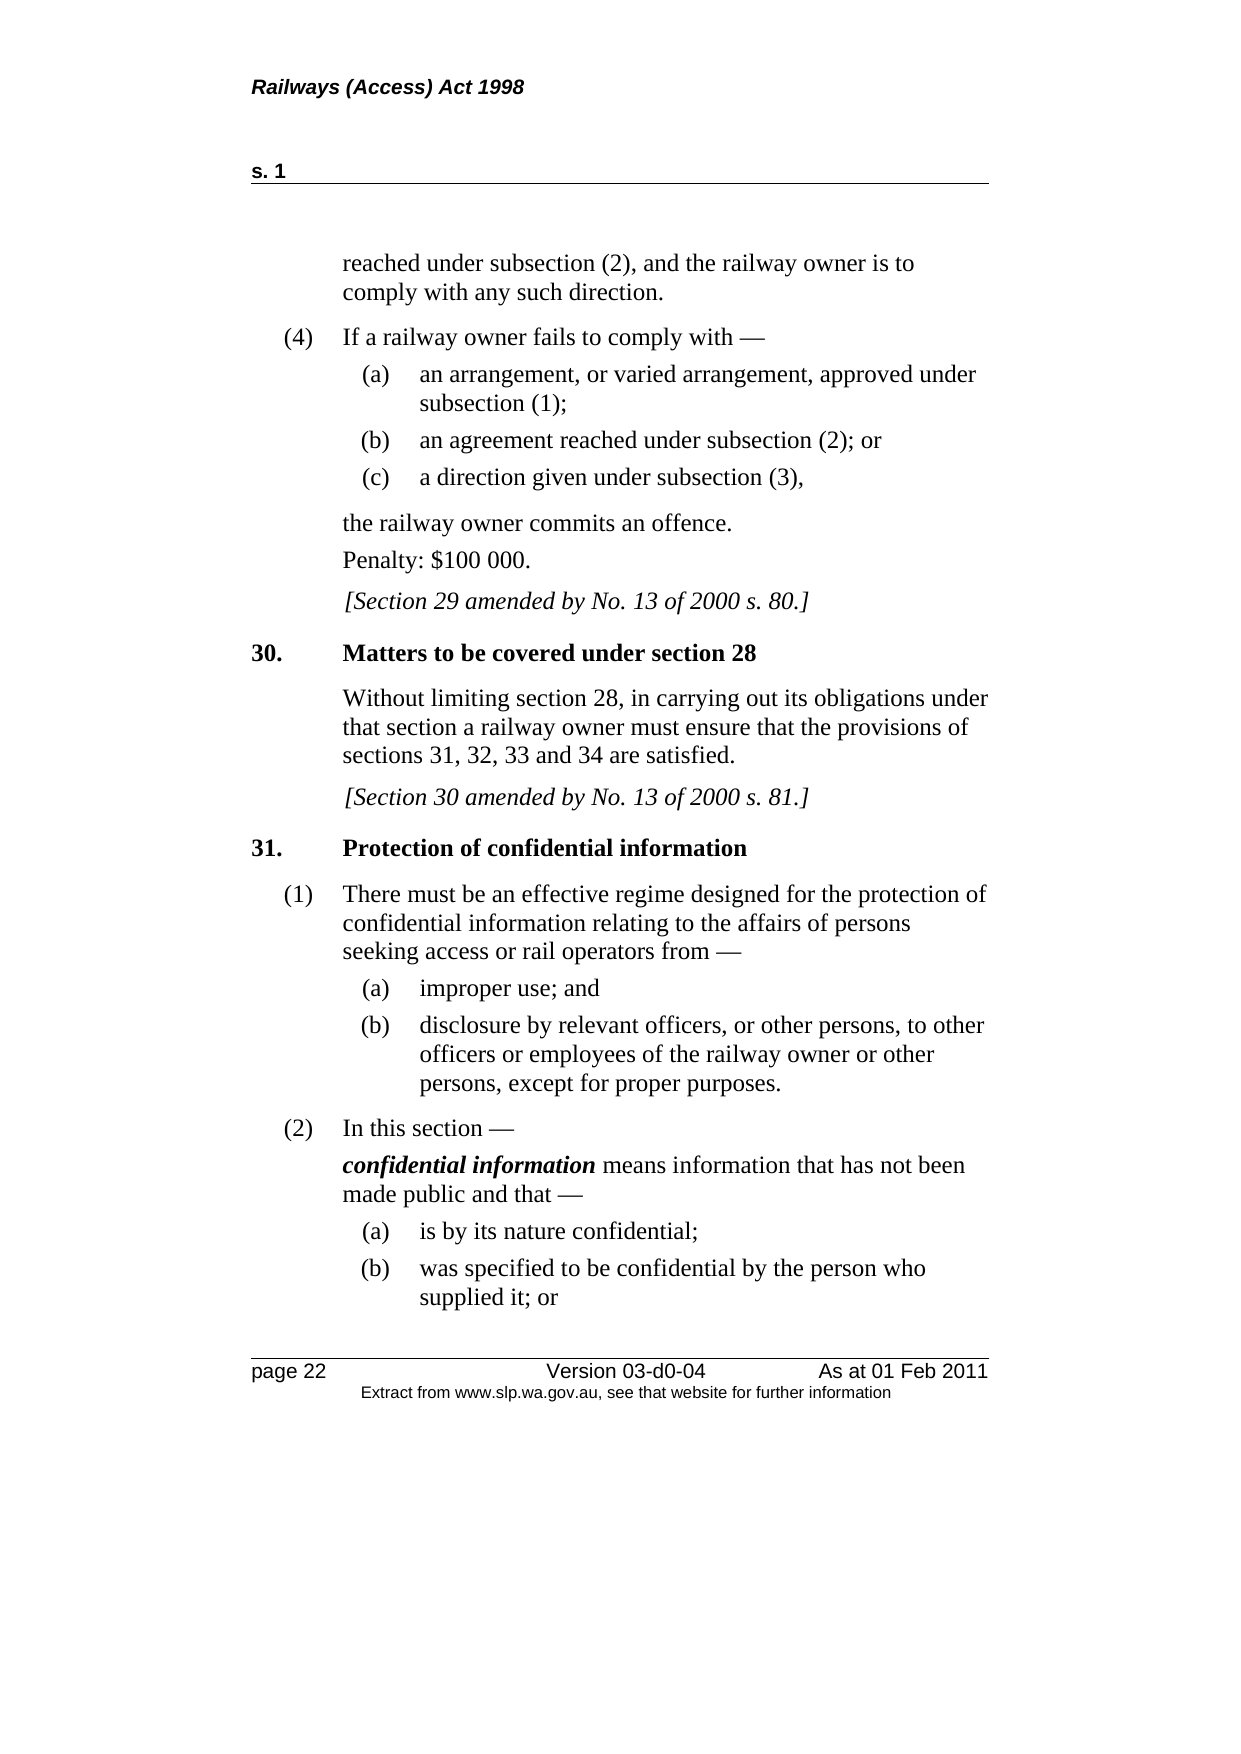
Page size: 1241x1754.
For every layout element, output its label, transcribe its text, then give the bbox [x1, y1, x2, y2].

text Without limiting section 28, in carrying out its obligations under that section a railway owner must ensure that the provisions of sections 31, 32, 33 and 34 are satisfied. [251, 683, 989, 769]
text (c) a direction given under subsection (3), [251, 462, 989, 491]
text confidential information means information that has not been made public and that — [251, 1151, 989, 1208]
text (a) is by its nature confidential; [251, 1216, 989, 1245]
text (b) disclosure by relevant officers, or other persons, to other officers or employees of the railway owner or other persons, except for proper purposes. [251, 1011, 989, 1097]
text (a) an arrangement, or varied arrangement, approved under subsection (1); [251, 359, 989, 417]
text (b) was specified to be confidential by the person who supplied it; or [251, 1253, 989, 1311]
text (b) an agreement reached under subsection (2); or [251, 425, 989, 454]
text [Section 29 amended by No. 13 of 2000 s. 80.] [251, 586, 989, 615]
text the railway owner commits an offence. [251, 508, 989, 536]
text Penalty: $100 000. [251, 545, 989, 573]
text (4) If a railway owner fails to comply with — [251, 322, 989, 351]
subtitle 30. Matters to be covered under section 28 [251, 638, 989, 666]
text (1) There must be an effective regime designed for the protection of confidential information relating to the affairs of persons seeking access or rail operators from — [251, 879, 989, 965]
text (a) improper use; and [251, 973, 989, 1002]
subtitle 31. Protection of confidential information [251, 833, 989, 862]
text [251, 248, 989, 306]
text [Section 30 amended by No. 13 of 2000 s. 81.] [251, 782, 989, 811]
text (2) In this section — [251, 1113, 989, 1142]
